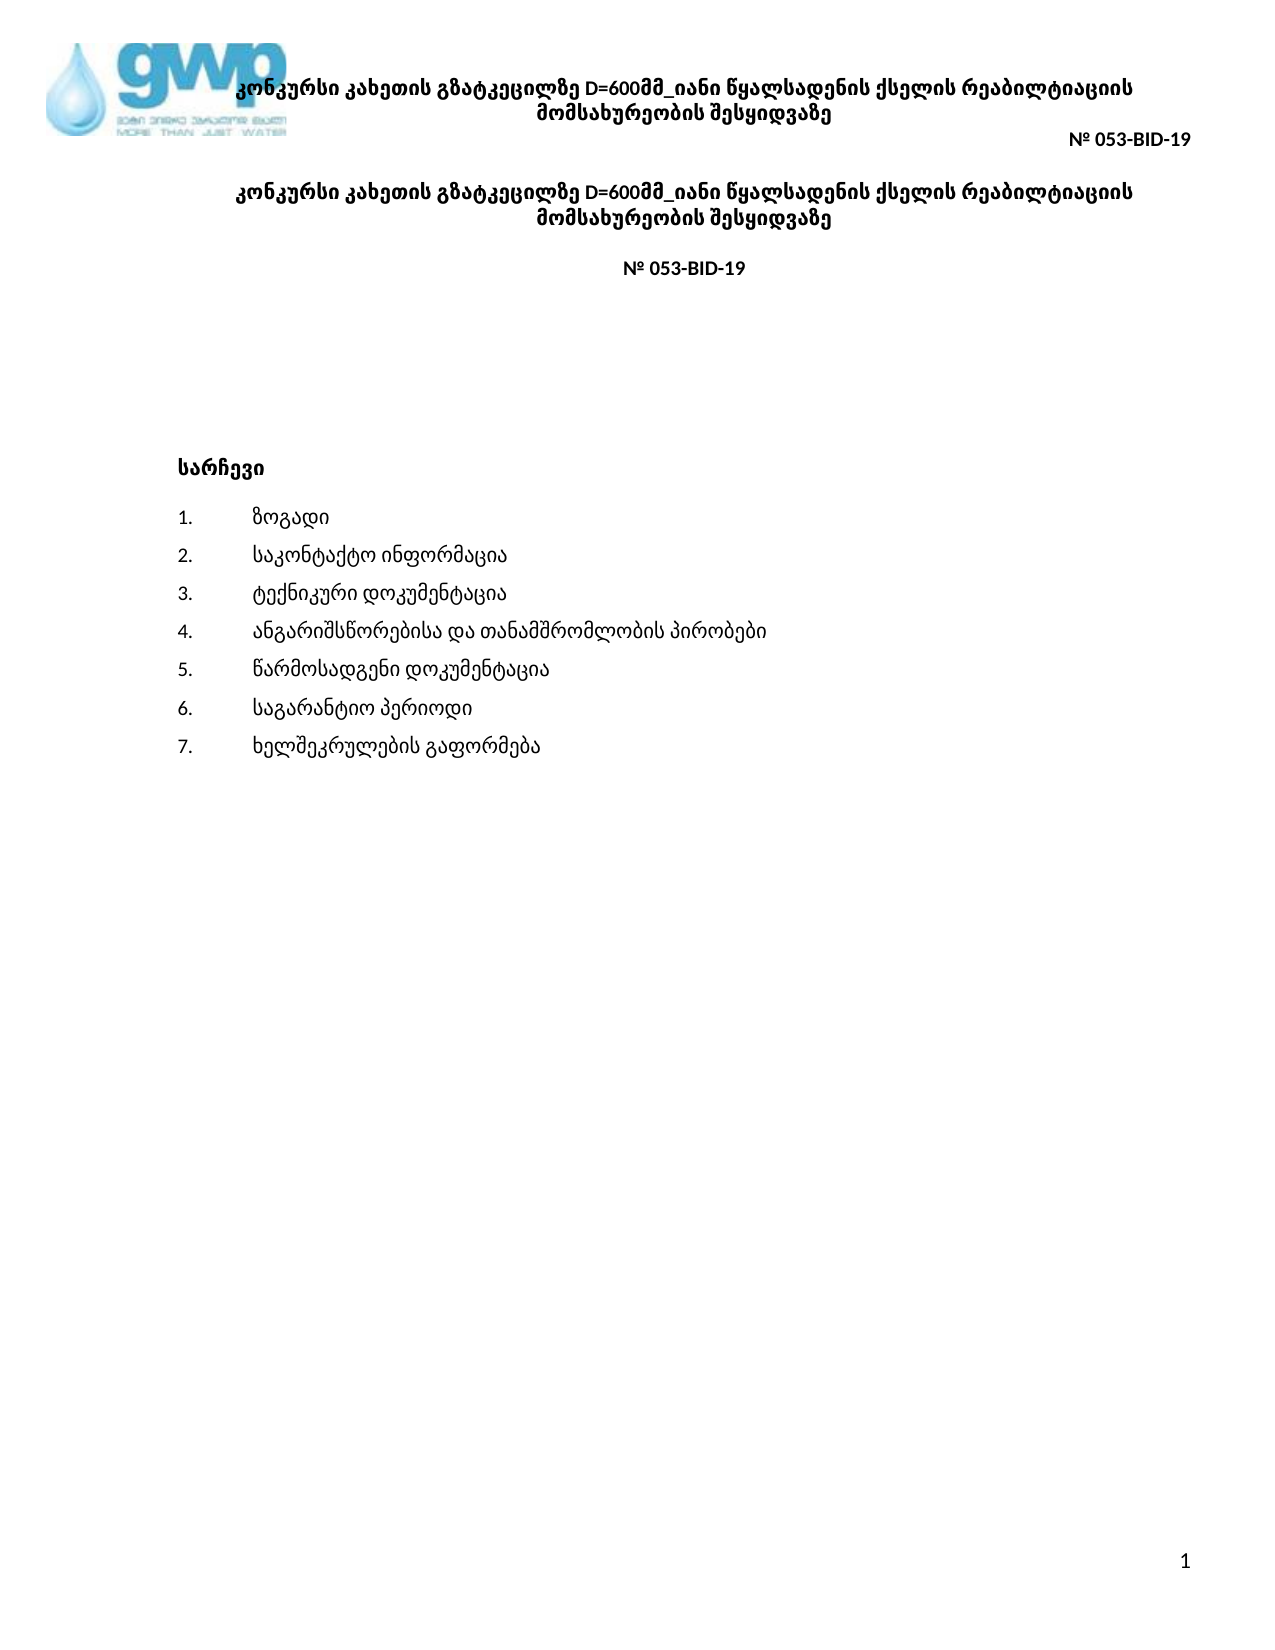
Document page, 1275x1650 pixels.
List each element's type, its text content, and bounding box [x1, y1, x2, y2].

picture [46, 43, 287, 136]
list საკონტაქტო ინფორმაცია [177, 542, 1191, 568]
text სარჩევი [177, 456, 1191, 480]
list ტექნიკური დოკუმენტაცია [177, 580, 1191, 606]
list საგარანტიო პერიოდი [177, 695, 1191, 720]
list ანგარიშსწორებისა და თანამშრომლობის პირობები [177, 618, 1191, 644]
list წარმოსადგენი დოკუმენტაცია [177, 657, 1191, 682]
text კონკურსი კახეთის გზატკეცილზე D=600მმ_იანი წყალსადენის ქსელის რეაბილტიაციის მომსახურეობის შესყიდვაზე [177, 179, 1191, 230]
list ზოგადი [177, 504, 1191, 529]
text № 053-BID-19 [177, 256, 1191, 281]
list ხელშეკრულების გაფორმება [177, 733, 1191, 758]
